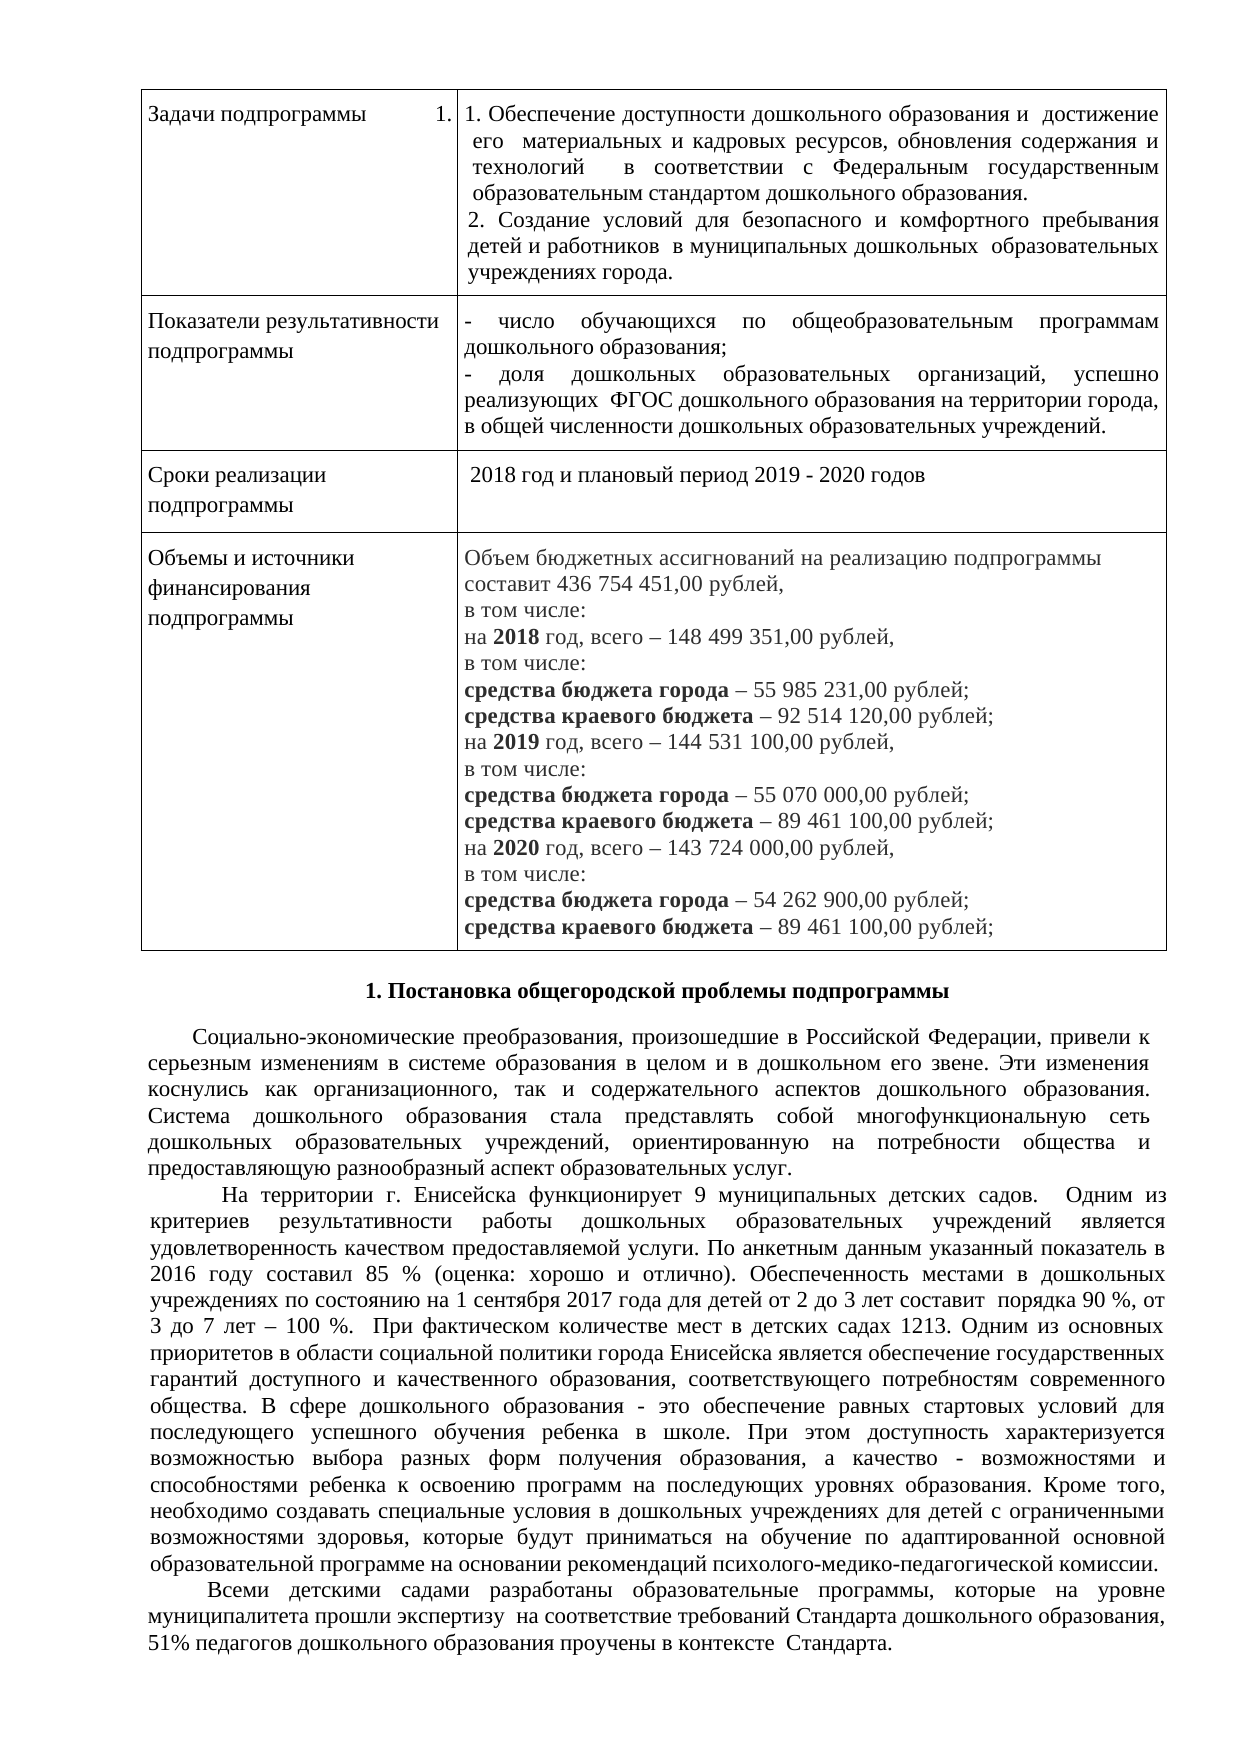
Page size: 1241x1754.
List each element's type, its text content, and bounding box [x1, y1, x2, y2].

table_cell 2018 год и плановый период 2019 - 2020 годов [458, 451, 1166, 532]
text 1. Постановка общегородской проблемы подпрограммы [148, 977, 1167, 1003]
text Всеми детскими садами разработаны образовательные программы, которые на уровне муниципалитета прошли экспертизу на соответствие требований Стандарта дошкольного образования, 51% педагогов дошкольного образования проучены в контексте Стандарта. [148, 1576, 1167, 1655]
table_cell Сроки реализации подпрограммы [142, 451, 457, 532]
table_cell Показатели результативности подпрограммы [142, 296, 457, 449]
text На территории г. Енисейска функционирует 9 муниципальных детских садов. Одним из критериев результативности работы дошкольных образовательных учреждений является удовлетворенность качеством предоставляемой услуги. По анкетным данным указанный показатель в 2016 году составил 85 % (оценка: хорошо и отлично). Обеспеченность местами в дошкольных учреждениях по состоянию на 1 сентября 2017 года для детей от 2 до 3 лет составит порядка 90 %, от 3 до 7 лет – 100 %. При фактическом количестве мест в детских садах 1213. Одним из основных приоритетов в области социальной политики города Енисейска является обеспечение государственных гарантий доступного и качественного образования, соответствующего потребностям современного общества. В сфере дошкольного образования - это обеспечение равных стартовых условий для последующего успешного обучения ребенка в школе. При этом доступность характеризуется возможностью выбора разных форм получения образования, а качество - возможностями и способностями ребенка к освоению программ на последующих уровнях образования. Кроме того, необходимо создавать специальные условия в дошкольных учреждениях для детей с ограниченными возможностями здоровья, которые будут приниматься на обучение по адаптированной основной образовательной программе на основании рекомендаций психолого-медико-педагогической комиссии. [150, 1181, 1167, 1576]
text Социально-экономические преобразования, произошедшие в Российской Федерации, привели к серьезным изменениям в системе образования в целом и в дошкольном его звене. Эти изменения коснулись как организационного, так и содержательного аспектов дошкольного образования. Система дошкольного образования стала представлять собой многофункциональную сеть дошкольных образовательных учреждений, ориентированную на потребности общества и предоставляющую разнообразный аспект образовательных услуг. [148, 1023, 1152, 1181]
table_cell - число обучающихся по общеобразовательным программам дошкольного образования; - доля дошкольных образовательных организаций, успешно реализующих ФГОС дошкольного образования на территории города, в общей численности дошкольных образовательных учреждений. [458, 296, 1166, 449]
table_cell Задачи подпрограммы [142, 90, 457, 295]
table_cell 1. Обеспечение доступности дошкольного образования и достижение его материальных и кадровых ресурсов, обновления содержания и технологий в соответствии с Федеральным государственным образовательным стандартом дошкольного образования. 2. Создание условий для безопасного и комфортного пребывания детей и работников в муниципальных дошкольных образовательных учреждениях города. [458, 90, 1166, 295]
table_cell Объем бюджетных ассигнований на реализацию подпрограммы составит 436 754 451,00 рублей, в том числе: на 2018 год, всего – 148 499 351,00 рублей, в том числе: средства бюджета города – 55 985 231,00 рублей; средства краевого бюджета – 92 514 120,00 рублей; на 2019 год, всего – 144 531 100,00 рублей, в том числе: средства бюджета города – 55 070 000,00 рублей; средства краевого бюджета – 89 461 100,00 рублей; на 2020 год, всего – 143 724 000,00 рублей, в том числе: средства бюджета города – 54 262 900,00 рублей; средства краевого бюджета – 89 461 100,00 рублей; [458, 533, 1166, 950]
table_cell Объемы и источники финансирования подпрограммы [142, 533, 457, 950]
